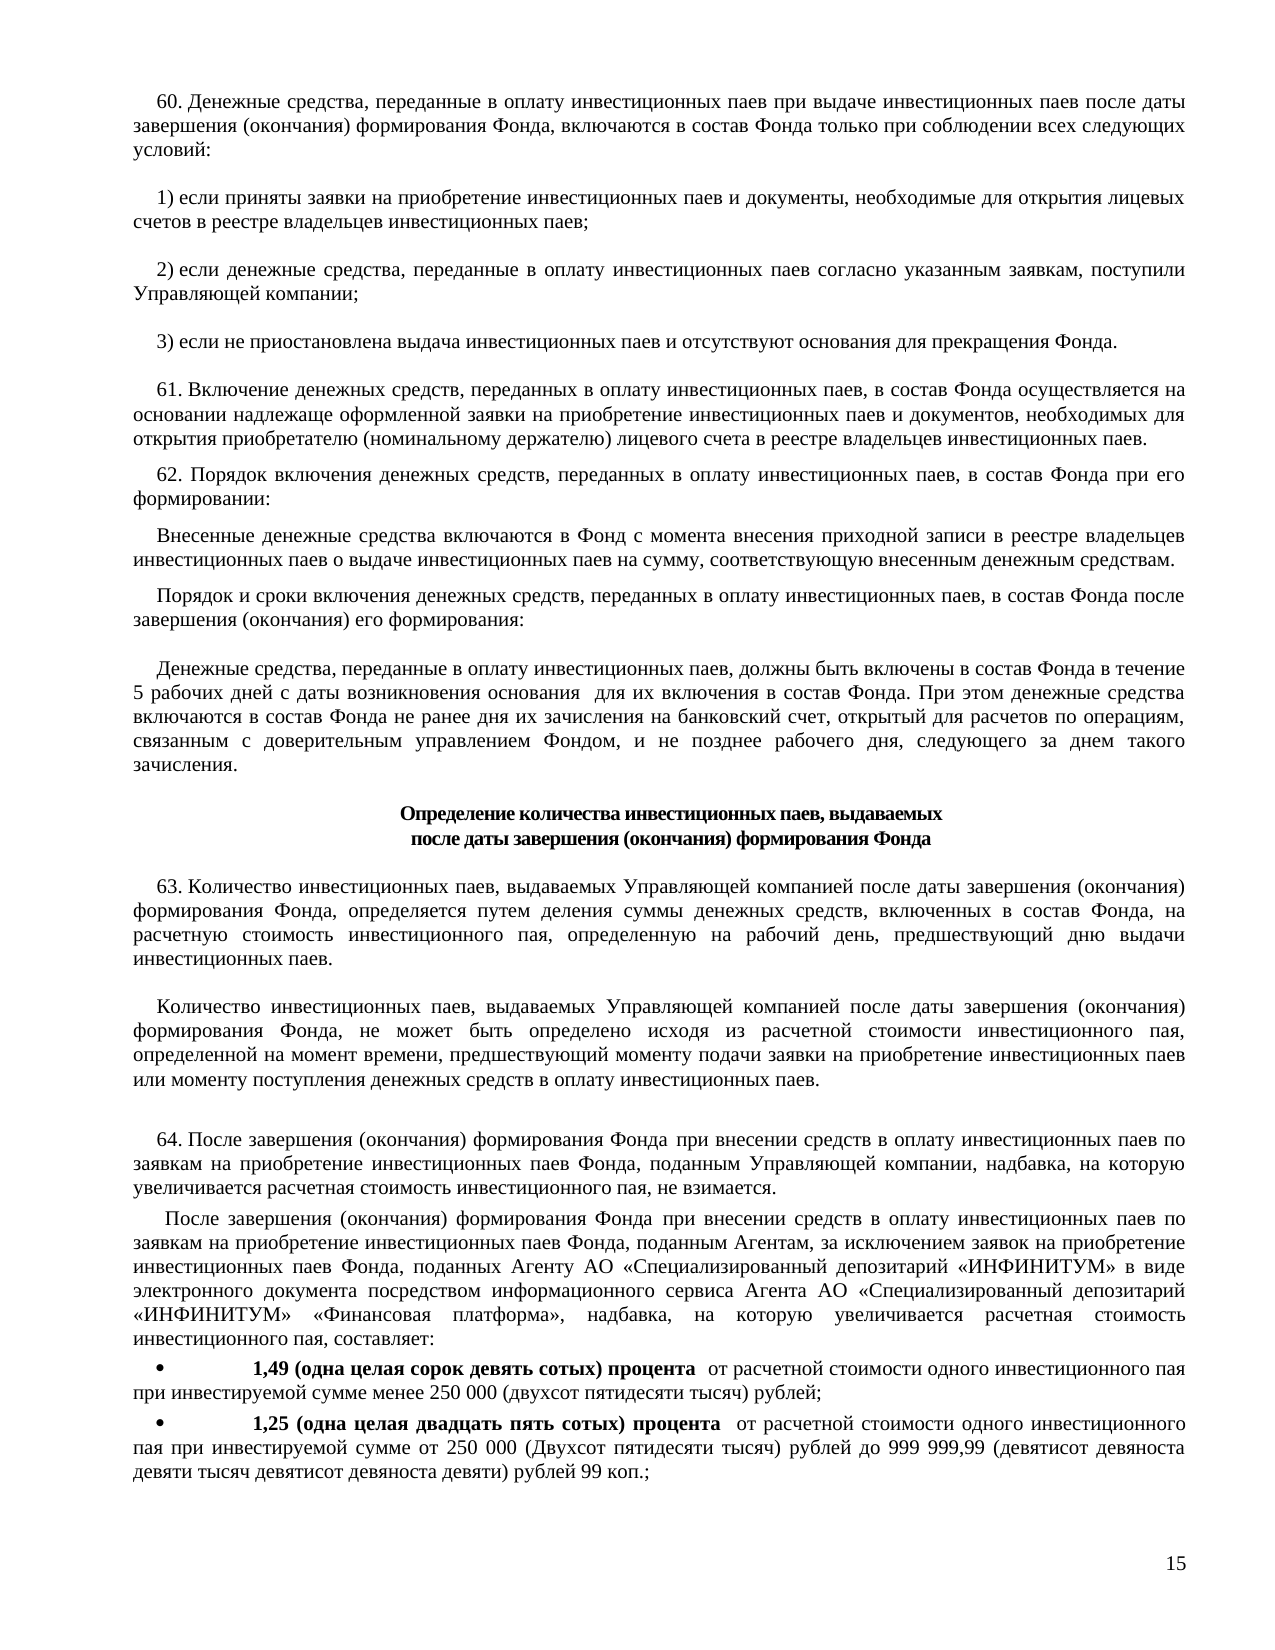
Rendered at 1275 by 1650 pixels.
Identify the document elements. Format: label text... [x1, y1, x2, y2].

text 64. После завершения (окончания) формирования Фонда при внесении средств в оплату инвестиционных паев по заявкам на приобретение инвестиционных паев Фонда, поданным Управляющей компании, надбавка, на которую увеличивается расчетная стоимость инвестиционного пая, не взимается. [133, 1127, 1186, 1199]
text 61. Включение денежных средств, переданных в оплату инвестиционных паев, в состав Фонда осуществляется на основании надлежаще оформленной заявки на приобретение инвестиционных паев и документов, необходимых для открытия приобретателю (номинальному держателю) лицевого счета в реестре владельцев инвестиционных паев. [133, 377, 1186, 449]
text 1) если приняты заявки на приобретение инвестиционных паев и документы, необходимые для открытия лицевых счетов в реестре владельцев инвестиционных паев; [133, 185, 1186, 233]
text Количество инвестиционных паев, выдаваемых Управляющей компанией после даты завершения (окончания) формирования Фонда, не может быть определено исходя из расчетной стоимости инвестиционного пая, определенной на момент времени, предшествующий моменту подачи заявки на приобретение инвестиционных паев или моменту поступления денежных средств в оплату инвестиционных паев. [133, 994, 1186, 1091]
text 2) если денежные средства, переданные в оплату инвестиционных паев согласно указанным заявкам, поступили Управляющей компании; [133, 257, 1186, 305]
text После завершения (окончания) формирования Фонда при внесении средств в оплату инвестиционных паев по заявкам на приобретение инвестиционных паев Фонда, поданным Агентам, за исключением заявок на приобретение инвестиционных паев Фонда, поданных Агенту АО «Специализированный депозитарий «ИНФИНИТУМ» в виде электронного документа посредством информационного сервиса Агента АО «Специализированный депозитарий «ИНФИНИТУМ» «Финансовая платформа», надбавка, на которую увеличивается расчетная стоимость инвестиционного пая, составляет: [133, 1206, 1186, 1350]
text Денежные средства, переданные в оплату инвестиционных паев, должны быть включены в состав Фонда в течение 5 рабочих дней с даты возникновения основания для их включения в состав Фонда. При этом денежные средства включаются в состав Фонда не ранее дня их зачисления на банковский счет, открытый для расчетов по операциям, связанным с доверительным управлением Фондом, и не позднее рабочего дня, следующего за днем такого зачисления. [133, 656, 1186, 776]
text 63. Количество инвестиционных паев, выдаваемых Управляющей компанией после даты завершения (окончания) формирования Фонда, определяется путем деления суммы денежных средств, включенных в состав Фонда, на расчетную стоимость инвестиционного пая, определенную на рабочий день, предшествующий дню выдачи инвестиционных паев. [133, 874, 1186, 970]
subtitle Определение количества инвестиционных паев, выдаваемых [133, 800, 1186, 825]
text 62. Порядок включения денежных средств, переданных в оплату инвестиционных паев, в состав Фонда при его формировании: [133, 462, 1186, 510]
text 3) если не приостановлена выдача инвестиционных паев и отсутствуют основания для прекращения Фонда. [133, 329, 1186, 353]
text 60. Денежные средства, переданные в оплату инвестиционных паев при выдаче инвестиционных паев после даты завершения (окончания) формирования Фонда, включаются в состав Фонда только при соблюдении всех следующих условий: [133, 89, 1186, 161]
subtitle после даты завершения (окончания) формирования Фонда [133, 825, 1186, 850]
text Внесенные денежные средства включаются в Фонд с момента внесения приходной записи в реестре владельцев инвестиционных паев о выдаче инвестиционных паев на сумму, соответствующую внесенным денежным средствам. [133, 523, 1186, 571]
list 1,49 (одна целая сорок девять сотых) процента от расчетной стоимости одного инвестиционного пая при инвестируемой сумме менее 250 000 (двухсот пятидесяти тысяч) рублей; [133, 1356, 1186, 1404]
text Порядок и сроки включения денежных средств, переданных в оплату инвестиционных паев, в состав Фонда после завершения (окончания) его формирования: [133, 583, 1186, 631]
list 1,25 (одна целая двадцать пять сотых) процента от расчетной стоимости одного инвестиционного пая при инвестируемой сумме от 250 000 (Двухсот пятидесяти тысяч) рублей до 999 999,99 (девятисот девяноста девяти тысяч девятисот девяноста девяти) рублей 99 коп.; [133, 1411, 1186, 1483]
